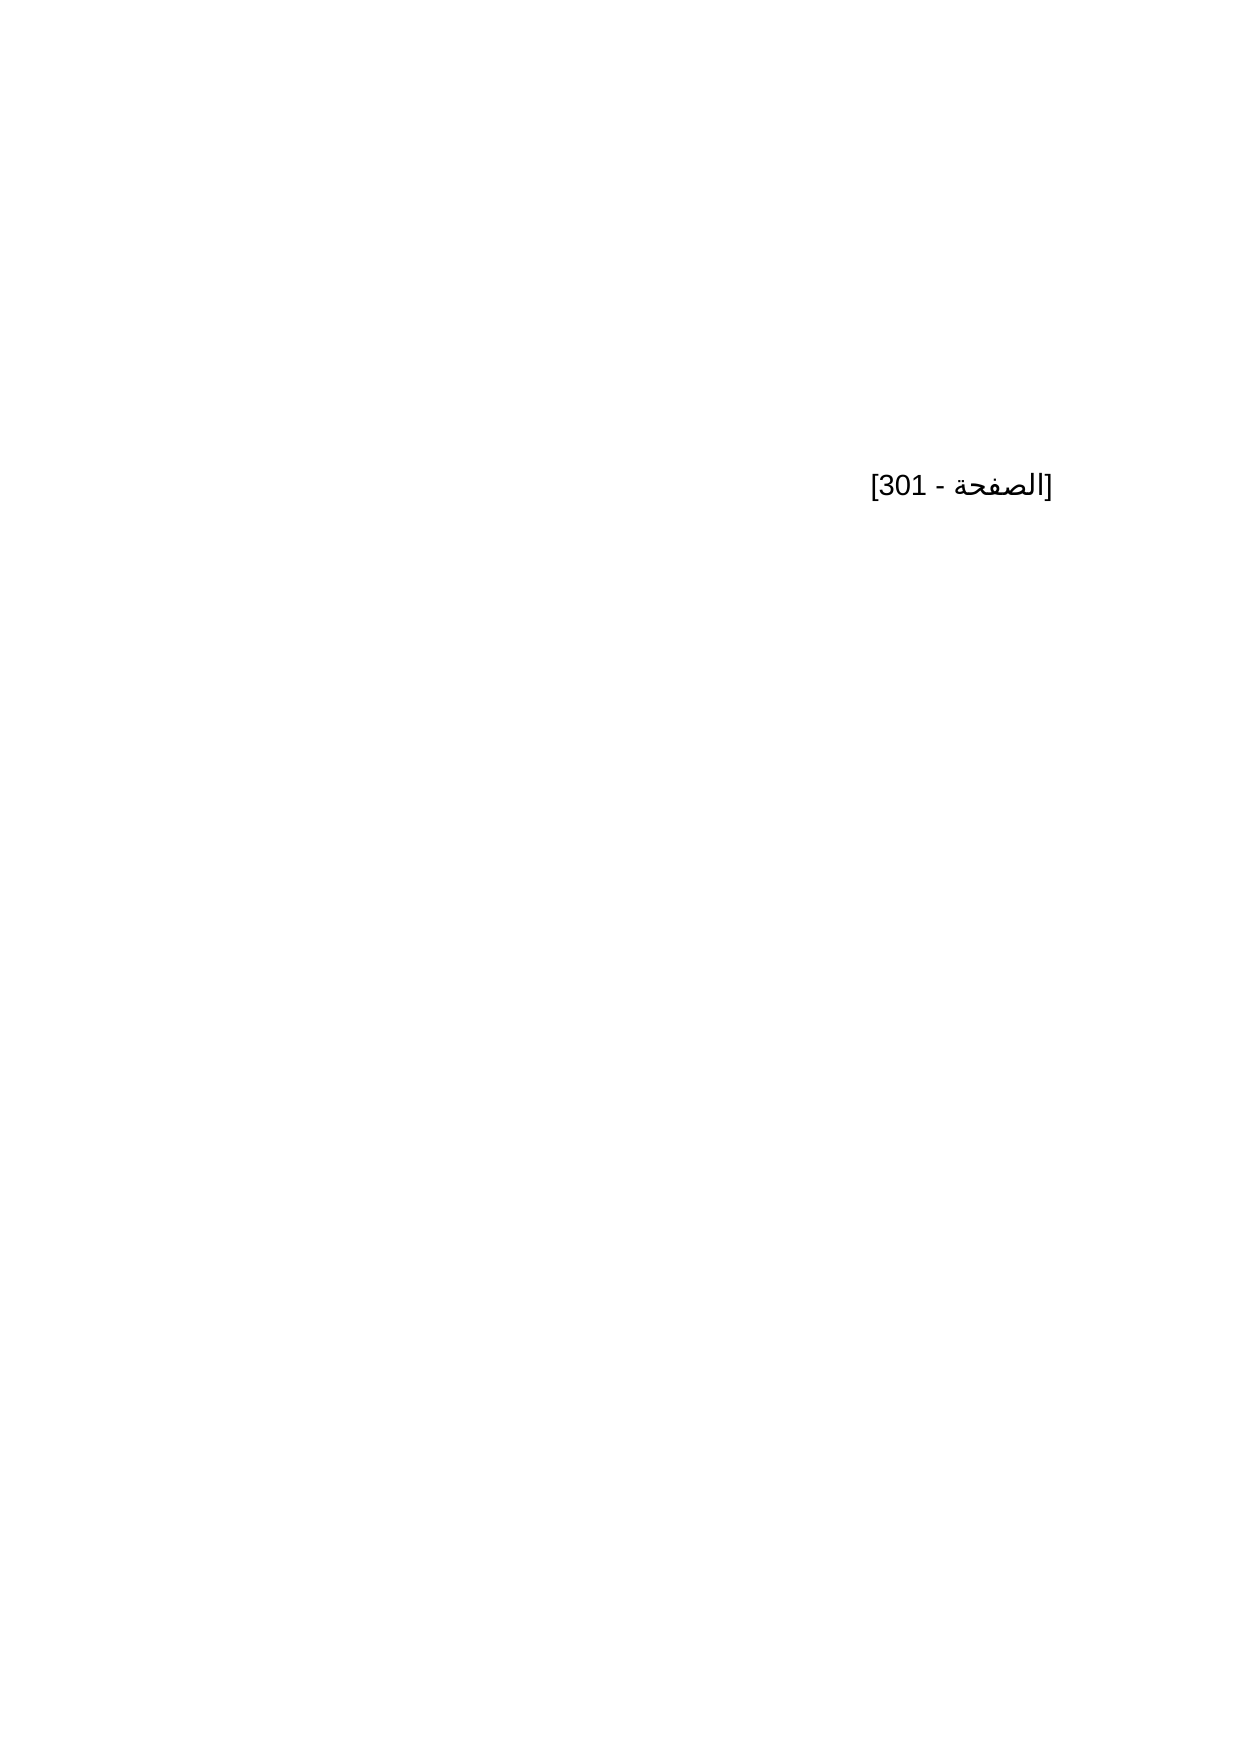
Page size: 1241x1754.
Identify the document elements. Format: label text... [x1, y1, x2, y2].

text [الصفحة - 301] [187, 467, 1053, 501]
